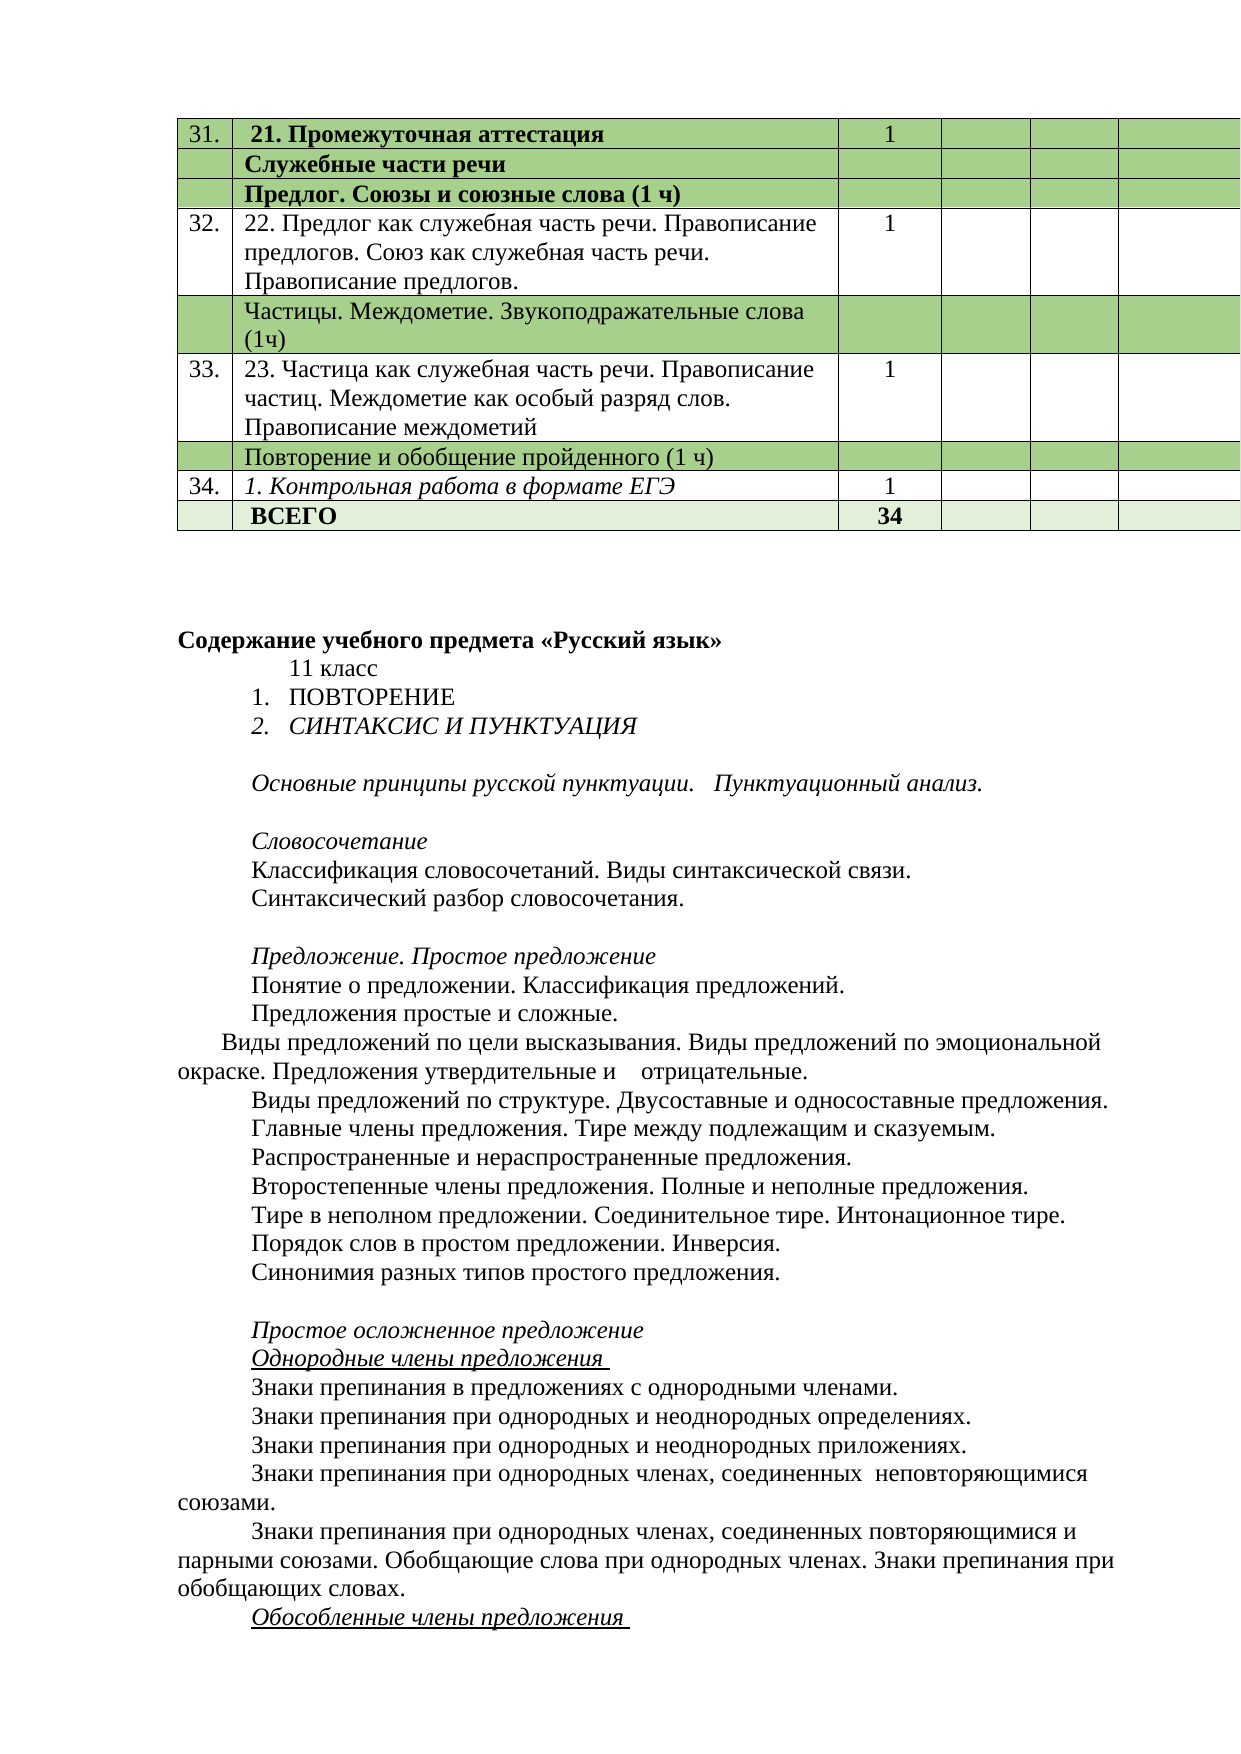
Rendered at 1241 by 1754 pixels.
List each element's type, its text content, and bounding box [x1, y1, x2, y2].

table_cell [839, 442, 941, 470]
text Главные члены предложения. Тире между подлежащим и сказуемым. [177, 1113, 1152, 1142]
table_cell [1031, 179, 1118, 207]
text Знаки препинания в предложениях с однородными членами. [177, 1372, 1152, 1401]
table_cell [1031, 501, 1041, 530]
table_cell 33. [178, 354, 232, 441]
table_cell 31. [178, 119, 232, 148]
text Порядок слов в простом предложении. Инверсия. [177, 1228, 1152, 1257]
text 11 класс [288, 653, 1152, 682]
table_cell 1 [839, 354, 941, 441]
text Знаки препинания при однородных и неоднородных определениях. [177, 1401, 1152, 1430]
table_cell [942, 501, 953, 530]
text Понятие о предложении. Классификация предложений. [177, 970, 1152, 998]
table_cell 21. Промежуточная аттестация [233, 119, 838, 148]
table_cell [1107, 501, 1118, 530]
text Предложения простые и сложные. [177, 998, 1152, 1027]
table_cell 32. [178, 209, 232, 295]
table_cell [839, 149, 941, 178]
text Второстепенные члены предложения. Полные и неполные предложения. [177, 1171, 1152, 1200]
text Виды предложений по структуре. Двусоставные и односоставные предложения. [177, 1085, 1152, 1113]
list СИНТАКСИС И ПУНКТУАЦИЯ [251, 711, 1152, 740]
table_cell [1119, 471, 1240, 500]
table_cell [1119, 119, 1240, 148]
table_cell 23. Частица как служебная часть речи. Правописание частиц. Междометие как особый разряд слов. Правописание междометий [233, 354, 838, 441]
table_cell 1 [839, 209, 941, 295]
table_cell [942, 354, 1030, 441]
table_cell 1 [839, 471, 941, 500]
text Содержание учебного предмета «Русский язык» [177, 625, 1152, 653]
list ПОВТОРЕНИЕ [251, 682, 1152, 711]
text Знаки препинания при однородных и неоднородных приложениях. [177, 1430, 1152, 1458]
text Виды предложений по цели высказывания. Виды предложений по эмоциональной окраске. Предложения утвердительные и отрицательные. [177, 1027, 1152, 1085]
table_cell [1031, 149, 1118, 178]
table_cell [1119, 296, 1240, 353]
table_cell [1119, 209, 1240, 295]
table_cell 1 [839, 119, 941, 148]
table_cell [942, 119, 1030, 148]
text Тире в неполном предложении. Соединительное тире. Интонационное тире. [177, 1200, 1152, 1228]
text Основные принципы русской пунктуации. Пунктуационный анализ. [177, 768, 1152, 797]
text Синтаксический разбор словосочетания. [177, 883, 1152, 912]
table_cell [839, 179, 941, 207]
table_cell Повторение и обобщение пройденного (1 ч) [233, 442, 838, 470]
table_cell [1031, 296, 1118, 353]
table_cell [942, 296, 1030, 353]
text Знаки препинания при однородных членах, соединенных неповторяющимися союзами. [177, 1458, 1152, 1516]
table_cell 1. Контрольная работа в формате ЕГЭ [233, 471, 838, 500]
table_cell [1031, 354, 1118, 441]
table_cell [178, 442, 232, 470]
table_cell [178, 501, 188, 530]
table_cell [1119, 179, 1240, 207]
table_cell [1119, 501, 1130, 530]
table_cell [1031, 442, 1118, 470]
table_cell [942, 149, 1030, 178]
text Обособленные члены предложения [177, 1602, 1152, 1631]
table_cell 34. [178, 471, 232, 500]
text Словосочетание [177, 826, 1152, 855]
table_cell [1031, 119, 1118, 148]
text Простое осложненное предложение [177, 1315, 1152, 1343]
table_cell [839, 296, 941, 353]
table_cell [1031, 471, 1118, 500]
text Однородные члены предложения [177, 1343, 1152, 1372]
table_cell [942, 442, 1030, 470]
table_cell [1119, 354, 1240, 441]
table_cell [942, 209, 1030, 295]
table_cell [222, 501, 232, 530]
table_cell Частицы. Междометие. Звукоподражательные слова (1ч) [233, 296, 838, 353]
text Синонимия разных типов простого предложения. [177, 1257, 1152, 1286]
table_cell [942, 179, 1030, 207]
table_cell Предлог. Союзы и союзные слова (1 ч) [233, 179, 838, 207]
table_cell [178, 179, 232, 207]
text Классификация словосочетаний. Виды синтаксической связи. [177, 855, 1152, 883]
text Предложение. Простое предложение [177, 941, 1152, 970]
text Распространенные и нераспространенные предложения. [177, 1142, 1152, 1171]
table_cell [178, 296, 232, 353]
table_cell Служебные части речи [233, 149, 838, 178]
table_cell [1019, 501, 1030, 530]
table_cell [1119, 149, 1240, 178]
table_cell [942, 471, 1030, 500]
table_cell [1119, 442, 1240, 470]
table_cell [178, 149, 232, 178]
table_cell 22. Предлог как служебная часть речи. Правописание предлогов. Союз как служебная часть речи. Правописание предлогов. [233, 209, 838, 295]
text Знаки препинания при однородных членах, соединенных повторяющимися и парными союзами. Обобщающие слова при однородных членах. Знаки препинания при обобщающих словах. [177, 1516, 1152, 1602]
table_cell [1031, 209, 1118, 295]
